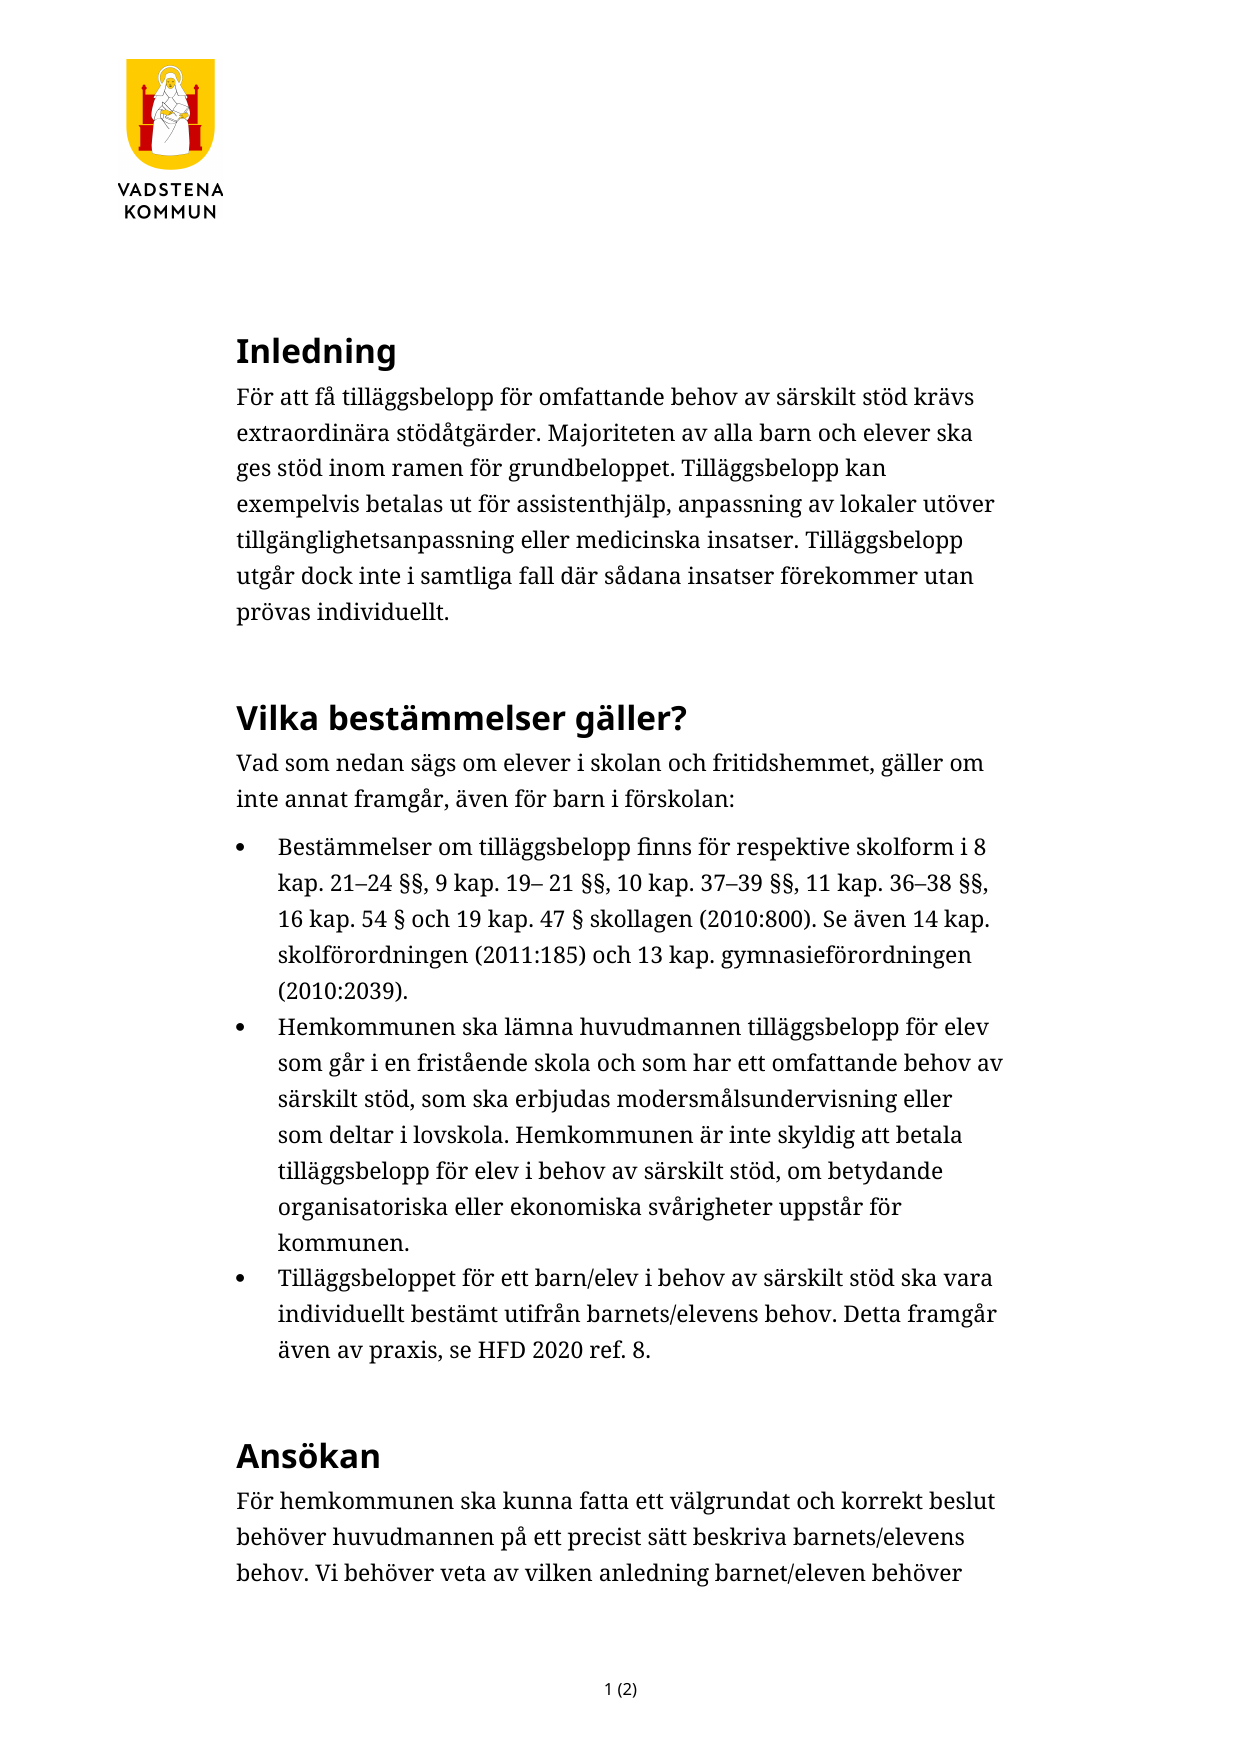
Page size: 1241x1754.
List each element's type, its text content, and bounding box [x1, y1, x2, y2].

subtitle Vilka bestämmelser gäller? [236, 694, 1004, 740]
text Vad som nedan sägs om elever i skolan och fritidshemmet, gäller om inte annat framgår, även för barn i förskolan: [236, 747, 1004, 814]
subtitle Inledning [236, 328, 1004, 374]
list Tilläggsbeloppet för ett barn/elev i behov av särskilt stöd ska vara individuellt bestämt utifrån barnets/elevens behov. Detta framgår även av praxis, se HFD 2020 ref. 8. [236, 1262, 1004, 1366]
subtitle Ansökan [236, 1433, 1004, 1478]
list Bestämmelser om tilläggsbelopp finns för respektive skolform i 8 kap. 21–24 §§, 9 kap. 19– 21 §§, 10 kap. 37–39 §§, 11 kap. 36–38 §§, 16 kap. 54 § och 19 kap. 47 § skollagen (2010:800). Se även 14 kap. skolförordningen (2011:185) och 13 kap. gymnasieförordningen (2010:2039). [236, 831, 1004, 1006]
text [236, 1485, 1004, 1588]
text För att få tilläggsbelopp för omfattande behov av särskilt stöd krävs extraordinära stödåtgärder. Majoriteten av alla barn och elever ska ges stöd inom ramen för grundbeloppet. Tilläggsbelopp kan exempelvis betalas ut för assistenthjälp, anpassning av lokaler utöver tillgänglighetsanpassning eller medicinska insatser. Tilläggsbelopp utgår dock inte i samtliga fall där sådana insatser förekommer utan prövas individuellt. [236, 381, 1004, 627]
list Hemkommunen ska lämna huvudmannen tilläggsbelopp för elev som går i en fristående skola och som har ett omfattande behov av särskilt stöd, som ska erbjudas modersmålsundervisning eller som deltar i lovskola. Hemkommunen är inte skyldig att betala tilläggsbelopp för elev i behov av särskilt stöd, om betydande organisatoriska eller ekonomiska svårigheter uppstår för kommunen. [236, 1011, 1004, 1258]
